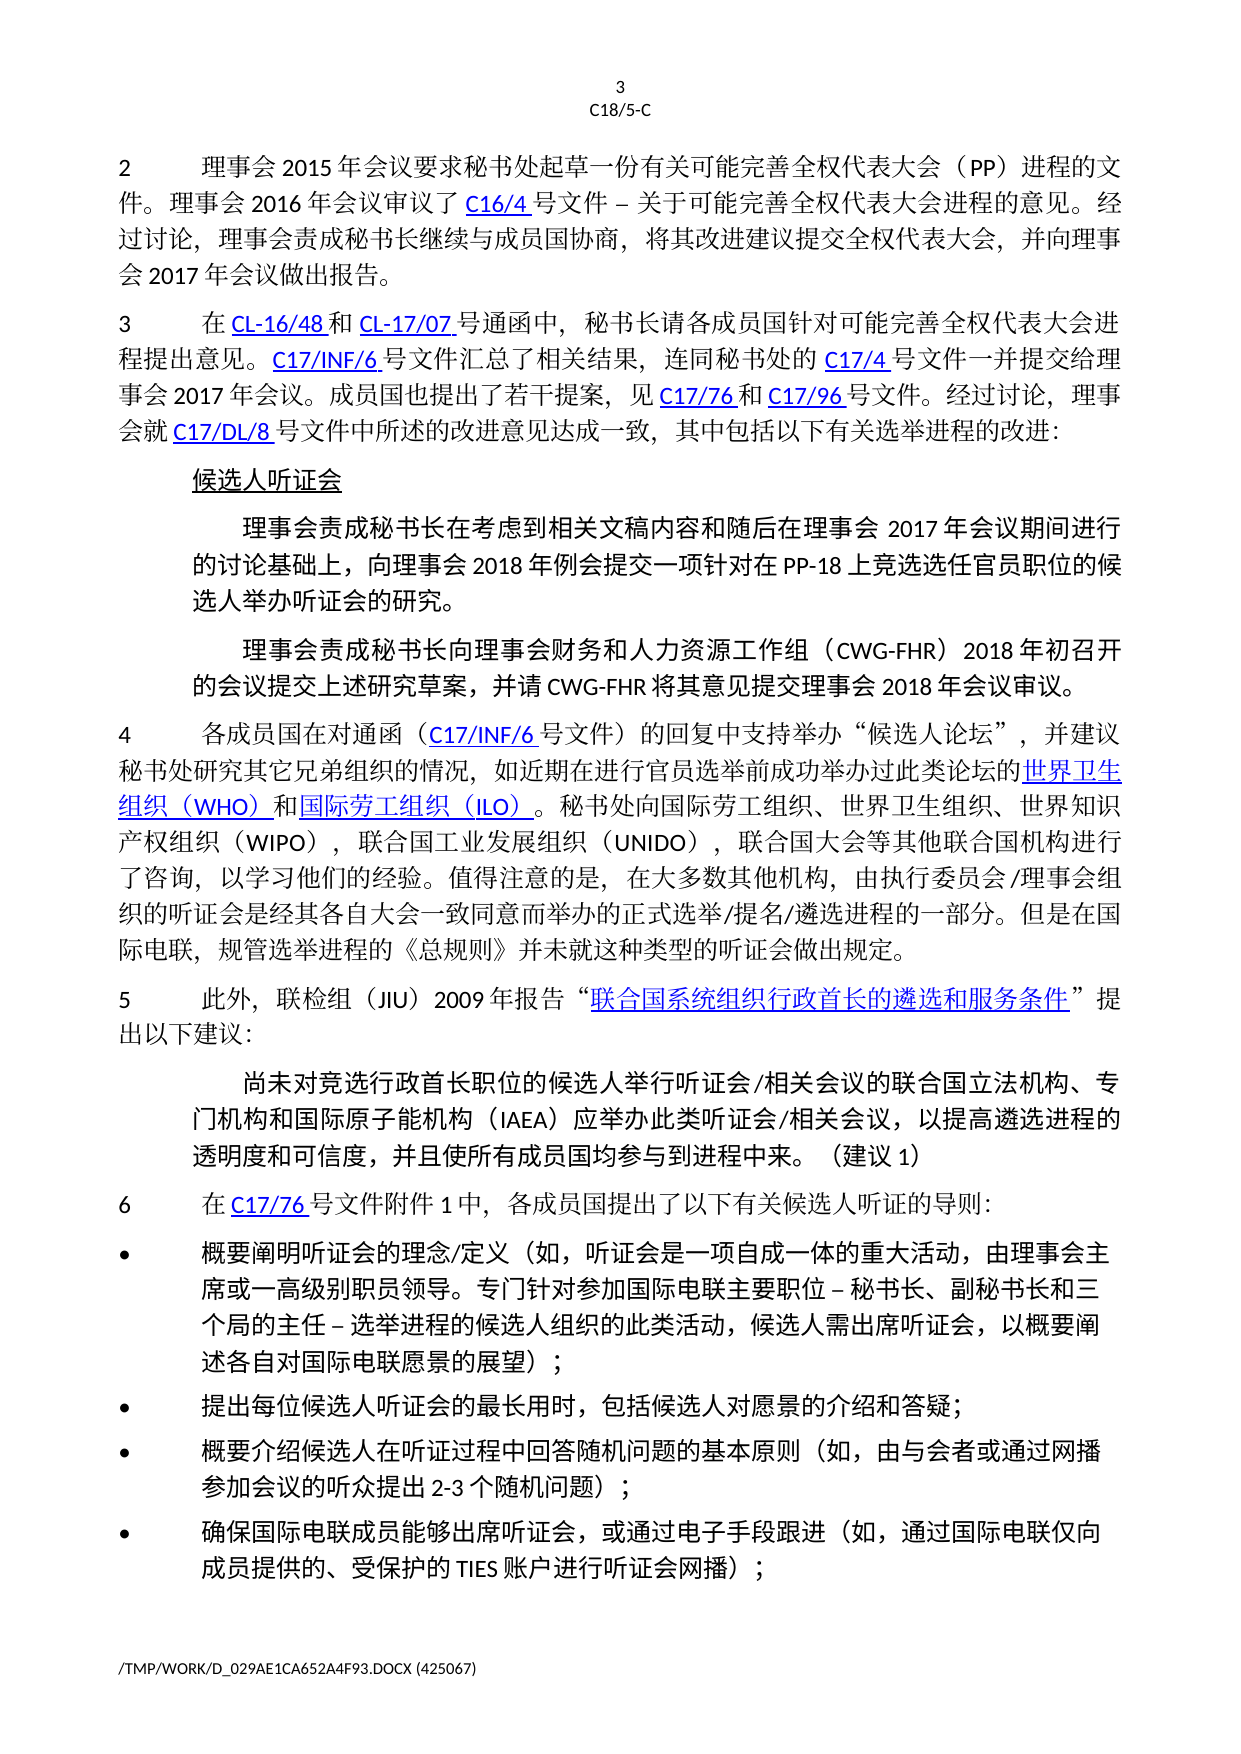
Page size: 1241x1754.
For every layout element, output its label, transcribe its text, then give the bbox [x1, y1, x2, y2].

text 3 在CL-16/48和CL-17/07号通函中，秘书长请各成员国针对可能完善全权代表大会进程提出意见。C17/INF/6号文件汇总了相关结果，连同秘书处的C17/4号文件一并提交给理事会2017年会议。成员国也提出了若干提案，见C17/76和C17/96号文件。经过讨论，理事会就C17/DL/8号文件中所述的改进意见达成一致，其中包括以下有关选举进程的改进： [118, 304, 1122, 448]
text 理事会责成秘书长在考虑到相关文稿内容和随后在理事会2017年会议期间进行的讨论基础上，向理事会2018年例会提交一项针对在PP-18上竞选选任官员职位的候选人举办听证会的研究。 [192, 509, 1122, 618]
text 4 各成员国在对通函（C17/INF/6号文件）的回复中支持举办“候选人论坛”，并建议秘书处研究其它兄弟组织的情况，如近期在进行官员选举前成功举办过此类论坛的世界卫生组织（WHO）和国际劳工组织（ILO）。秘书处向国际劳工组织、世界卫生组织、世界知识产权组织（WIPO），联合国工业发展组织（UNIDO），联合国大会等其他联合国机构进行了咨询，以学习他们的经验。值得注意的是，在大多数其他机构，由执行委员会/理事会组织的听证会是经其各自大会一致同意而举办的正式选举/提名/遴选进程的一部分。但是在国际电联，规管选举进程的《总规则》并未就这种类型的听证会做出规定。 [118, 715, 1122, 967]
text • 确保国际电联成员能够出席听证会，或通过电子手段跟进（如，通过国际电联仅向成员提供的、受保护的TIES账户进行听证会网播）； [118, 1512, 1122, 1584]
text • 概要介绍候选人在听证过程中回答随机问题的基本原则（如，由与会者或通过网播参加会议的听众提出2-3个随机问题）； [118, 1431, 1122, 1504]
text • 概要阐明听证会的理念/定义（如，听证会是一项自成一体的重大活动，由理事会主席或一高级别职员领导。专门针对参加国际电联主要职位 – 秘书长、副秘书长和三个局的主任 – 选举进程的候选人组织的此类活动，候选人需出席听证会，以概要阐述各自对国际电联愿景的展望）； [118, 1233, 1122, 1378]
text 6 在C17/76号文件附件1中，各成员国提出了以下有关候选人听证的导则： [118, 1185, 1122, 1221]
text 5 此外，联检组（JIU）2009年报告“联合国系统组织行政首长的遴选和服务条件”提出以下建议： [118, 979, 1122, 1051]
text 尚未对竞选行政首长职位的候选人举行听证会/相关会议的联合国立法机构、专门机构和国际原子能机构（IAEA）应举办此类听证会/相关会议，以提高遴选进程的透明度和可信度，并且使所有成员国均参与到进程中来。（建议1） [192, 1064, 1122, 1172]
text 候选人听证会 [192, 460, 1122, 496]
text 理事会责成秘书长向理事会财务和人力资源工作组（CWG-FHR）2018年初召开的会议提交上述研究草案，并请CWG-FHR将其意见提交理事会2018年会议审议。 [192, 630, 1122, 703]
text • 提出每位候选人听证会的最长用时，包括候选人对愿景的介绍和答疑； [118, 1387, 1122, 1423]
text 2 理事会2015年会议要求秘书处起草一份有关可能完善全权代表大会（PP）进程的文件。理事会2016年会议审议了C16/4号文件 – 关于可能完善全权代表大会进程的意见。经过讨论，理事会责成秘书长继续与成员国协商，将其改进建议提交全权代表大会，并向理事会2017年会议做出报告。 [118, 148, 1122, 291]
